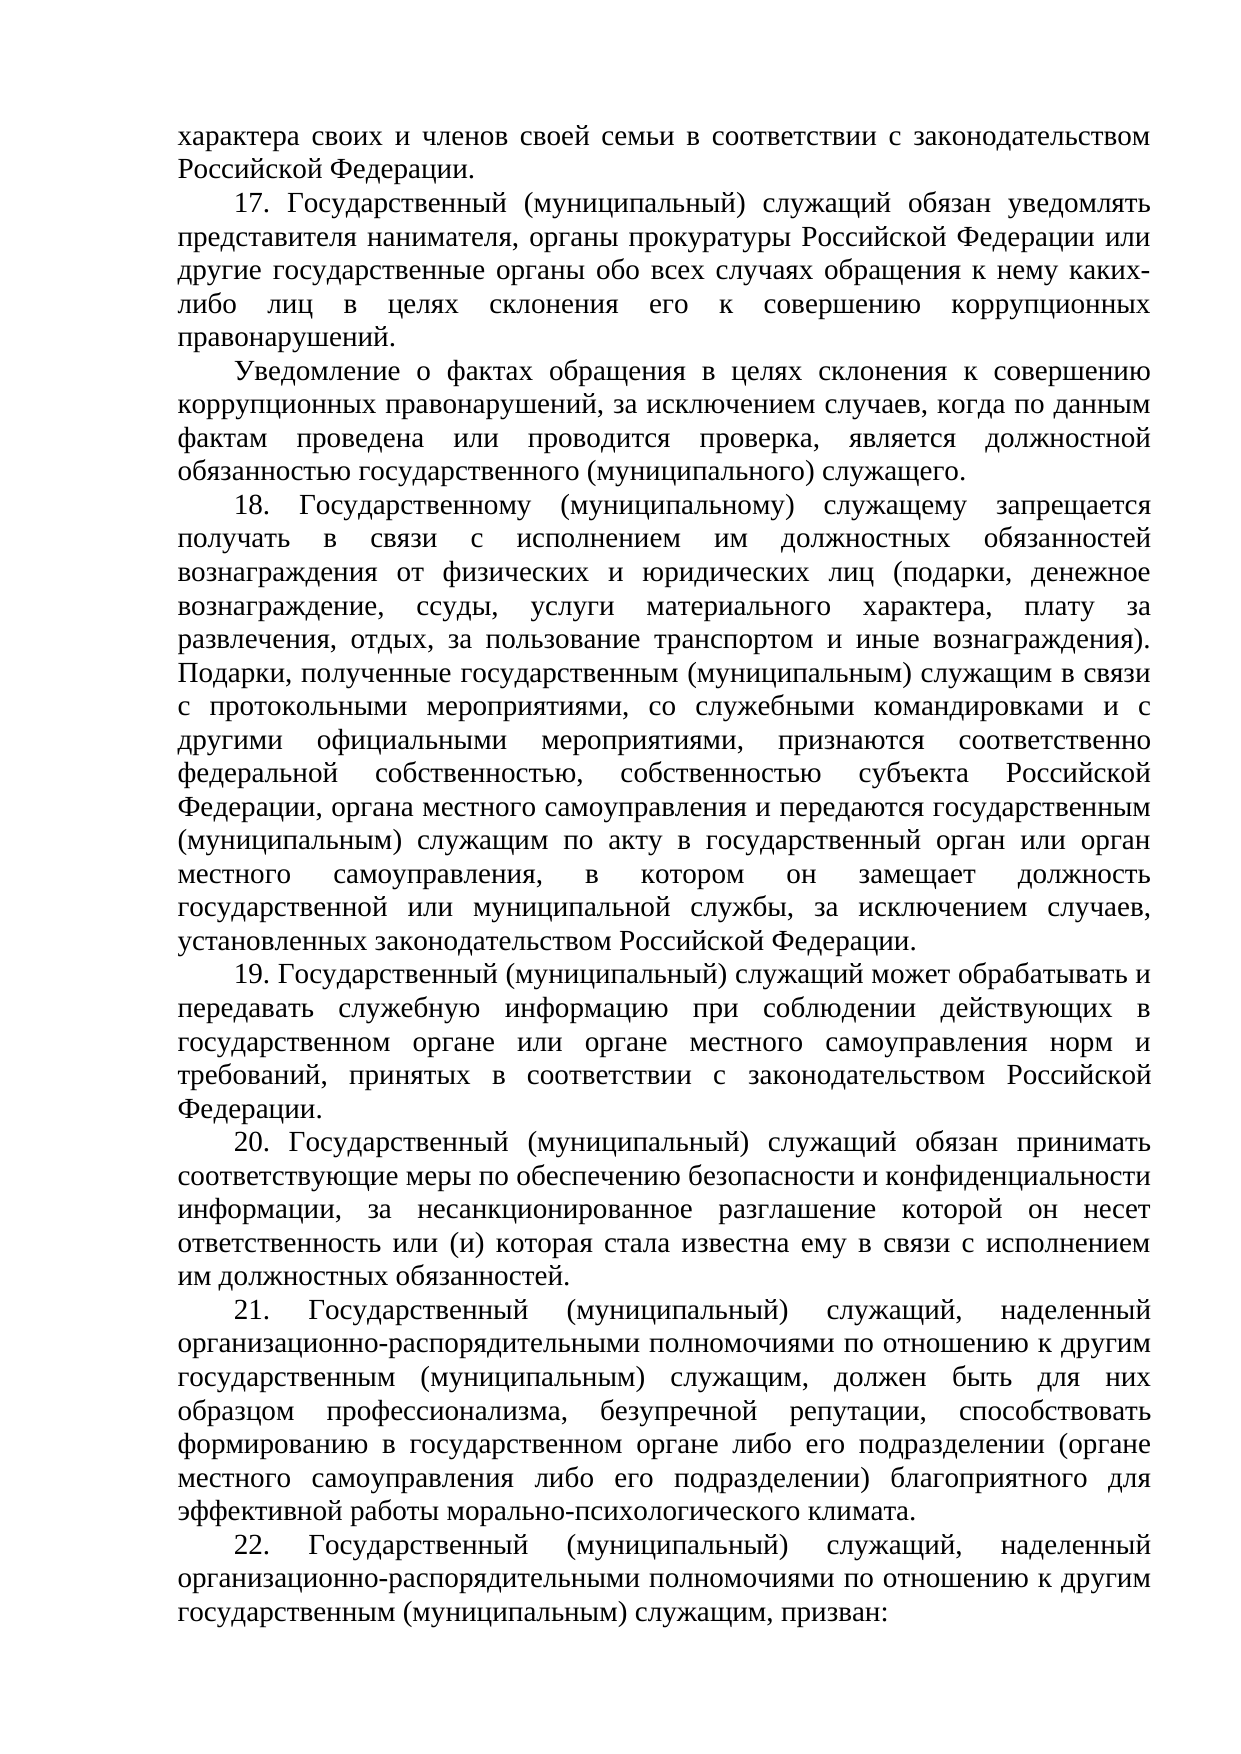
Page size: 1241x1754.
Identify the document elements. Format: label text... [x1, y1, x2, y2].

text 18. Государственному (муниципальному) служащему запрещается получать в связи с исполнением им должностных обязанностей вознаграждения от физических и юридических лиц (подарки, денежное вознаграждение, ссуды, услуги материального характера, плату за развлечения, отдых, за пользование транспортом и иные вознаграждения). Подарки, полученные государственным (муниципальным) служащим в связи с протокольными мероприятиями, со служебными командировками и с другими официальными мероприятиями, признаются соответственно федеральной собственностью, собственностью субъекта Российской Федерации, органа местного самоуправления и передаются государственным (муниципальным) служащим по акту в государственный орган или орган местного самоуправления, в котором он замещает должность государственной или муниципальной службы, за исключением случаев, установленных законодательством Российской Федерации. [177, 487, 1152, 957]
text 21. Государственный (муниципальный) служащий, наделенный организационно-распорядительными полномочиями по отношению к другим государственным (муниципальным) служащим, должен быть для них образцом профессионализма, безупречной репутации, способствовать формированию в государственном органе либо его подразделении (органе местного самоуправления либо его подразделении) благоприятного для эффективной работы морально-психологического климата. [177, 1292, 1152, 1527]
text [177, 118, 1152, 185]
text 22. Государственный (муниципальный) служащий, наделенный организационно-распорядительными полномочиями по отношению к другим государственным (муниципальным) служащим, призван: [177, 1527, 1152, 1627]
text 17. Государственный (муниципальный) служащий обязан уведомлять представителя нанимателя, органы прокуратуры Российской Федерации или другие государственные органы обо всех случаях обращения к нему каких-либо лиц в целях склонения его к совершению коррупционных правонарушений. [177, 185, 1152, 353]
text Уведомление о фактах обращения в целях склонения к совершению коррупционных правонарушений, за исключением случаев, когда по данным фактам проведена или проводится проверка, является должностной обязанностью государственного (муниципального) служащего. [177, 353, 1152, 487]
text 19. Государственный (муниципальный) служащий может обрабатывать и передавать служебную информацию при соблюдении действующих в государственном органе или органе местного самоуправления норм и требований, принятых в соответствии с законодательством Российской Федерации. [177, 957, 1152, 1124]
text 20. Государственный (муниципальный) служащий обязан принимать соответствующие меры по обеспечению безопасности и конфиденциальности информации, за несанкционированное разглашение которой он несет ответственность или (и) которая стала известна ему в связи с исполнением им должностных обязанностей. [177, 1124, 1152, 1292]
